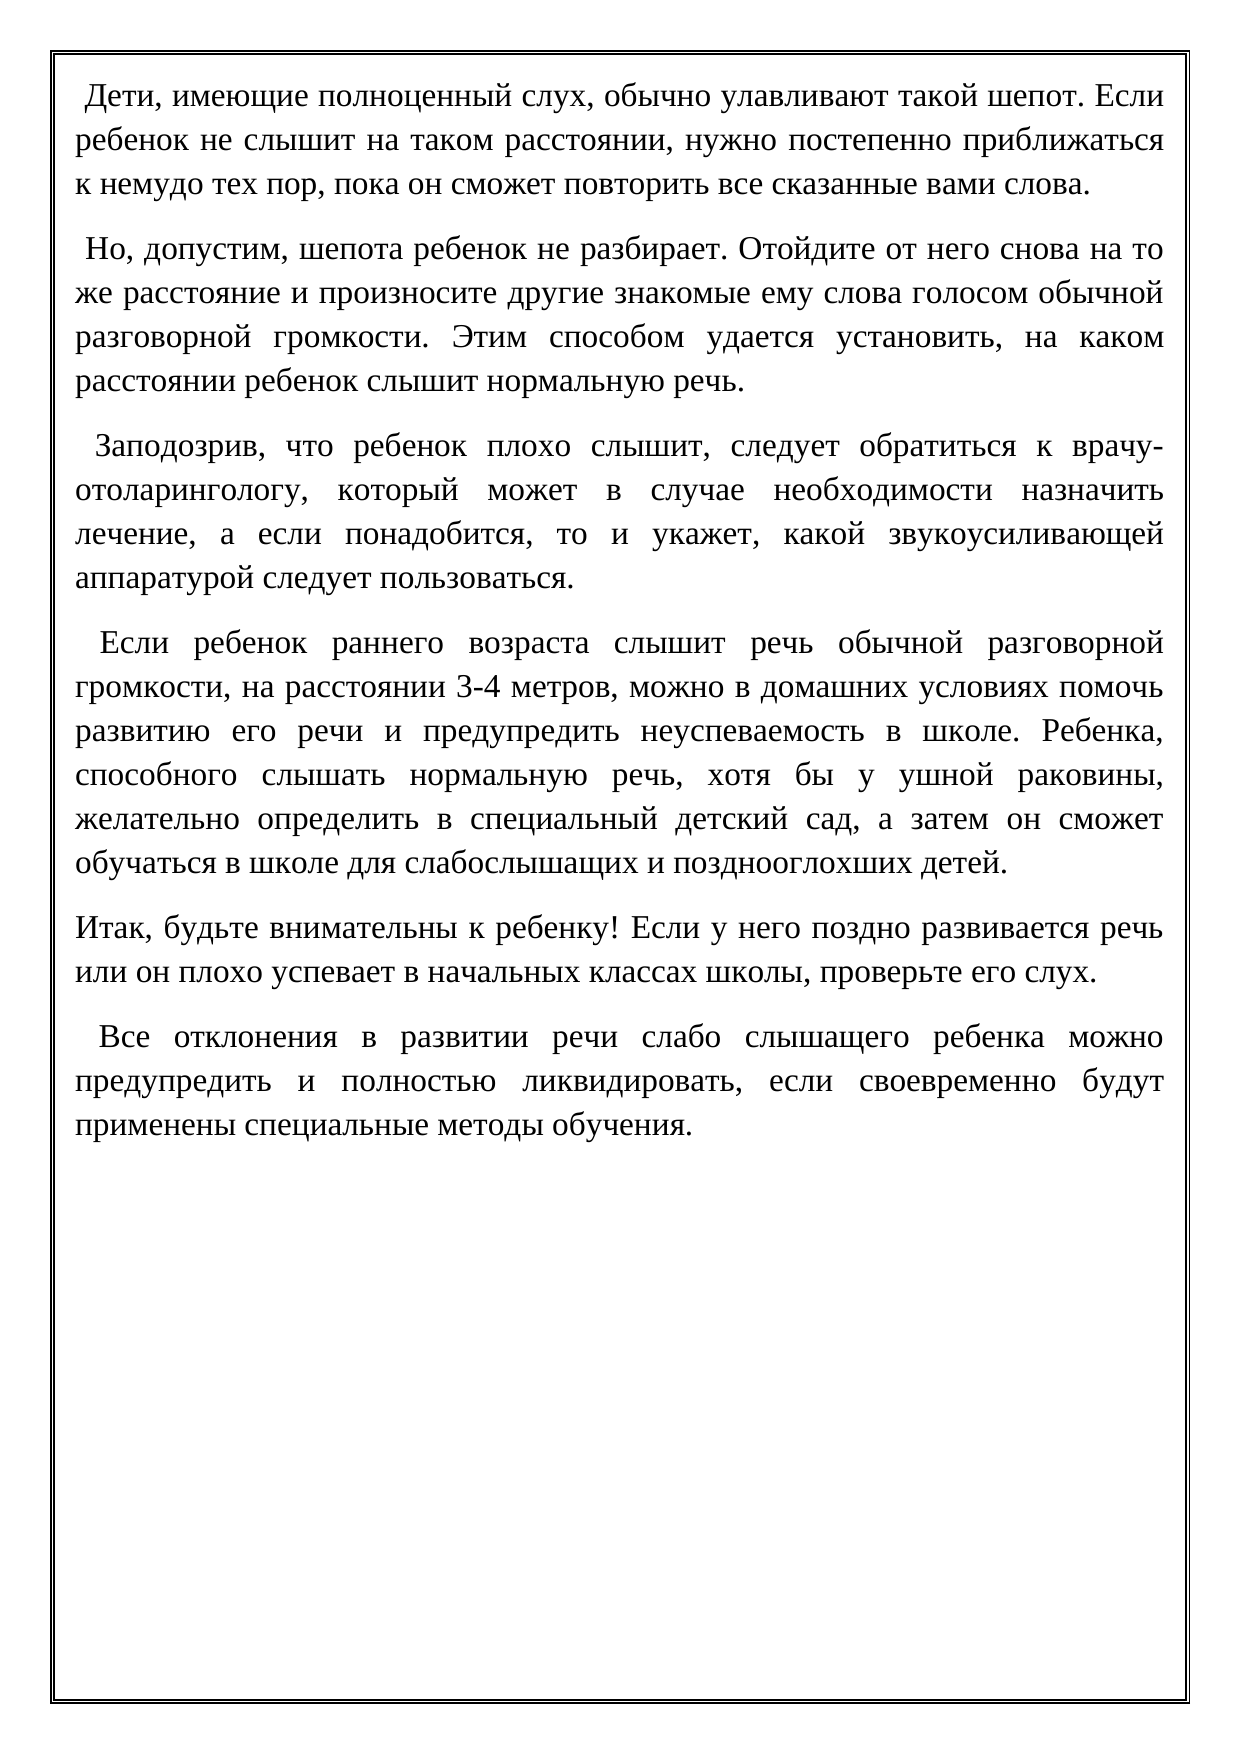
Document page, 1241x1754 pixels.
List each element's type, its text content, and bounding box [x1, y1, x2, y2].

text Все отклонения в развитии речи слабо слышащего ребенка можно предупредить и полностью ликвидировать, если своевременно будут применены специальные методы обучения. [75, 1016, 1165, 1143]
text Если ребенок раннего возраста слышит речь обычной разговорной громкости, на расстоянии 3-4 метров, можно в домашних условиях помочь развитию его речи и предупредить неуспеваемость в школе. Ребенка, способного слышать нормальную речь, хотя бы у ушной раковины, желательно определить в специальный детский сад, а затем он сможет обучаться в школе для слабослышащих и позднооглохших детей. [75, 622, 1165, 881]
text Заподозрив, что ребенок плохо слышит, следует обратиться к врачу-отоларингологу, который может в случае необходимости назначить лечение, а если понадобится, то и укажет, какой звукоусиливающей аппаратурой следует пользоваться. [75, 425, 1165, 596]
text Итак, будьте внимательны к ребенку! Если у него поздно развивается речь или он плохо успевает в начальных классах школы, проверьте его слух. [75, 907, 1165, 990]
text Но, допустим, шепота ребенок не разбирает. Отойдите от него снова на то же расстояние и произносите другие знакомые ему слова голосом обычной разговорной громкости. Этим способом удается установить, на каком расстоянии ребенок слышит нормальную речь. [75, 228, 1165, 398]
text Дети, имеющие полноценный слух, обычно улавливают такой шепот. Если ребенок не слышит на таком расстоянии, нужно постепенно приближаться к немудо тех пор, пока он сможет повторить все сказанные вами слова. [75, 75, 1165, 201]
